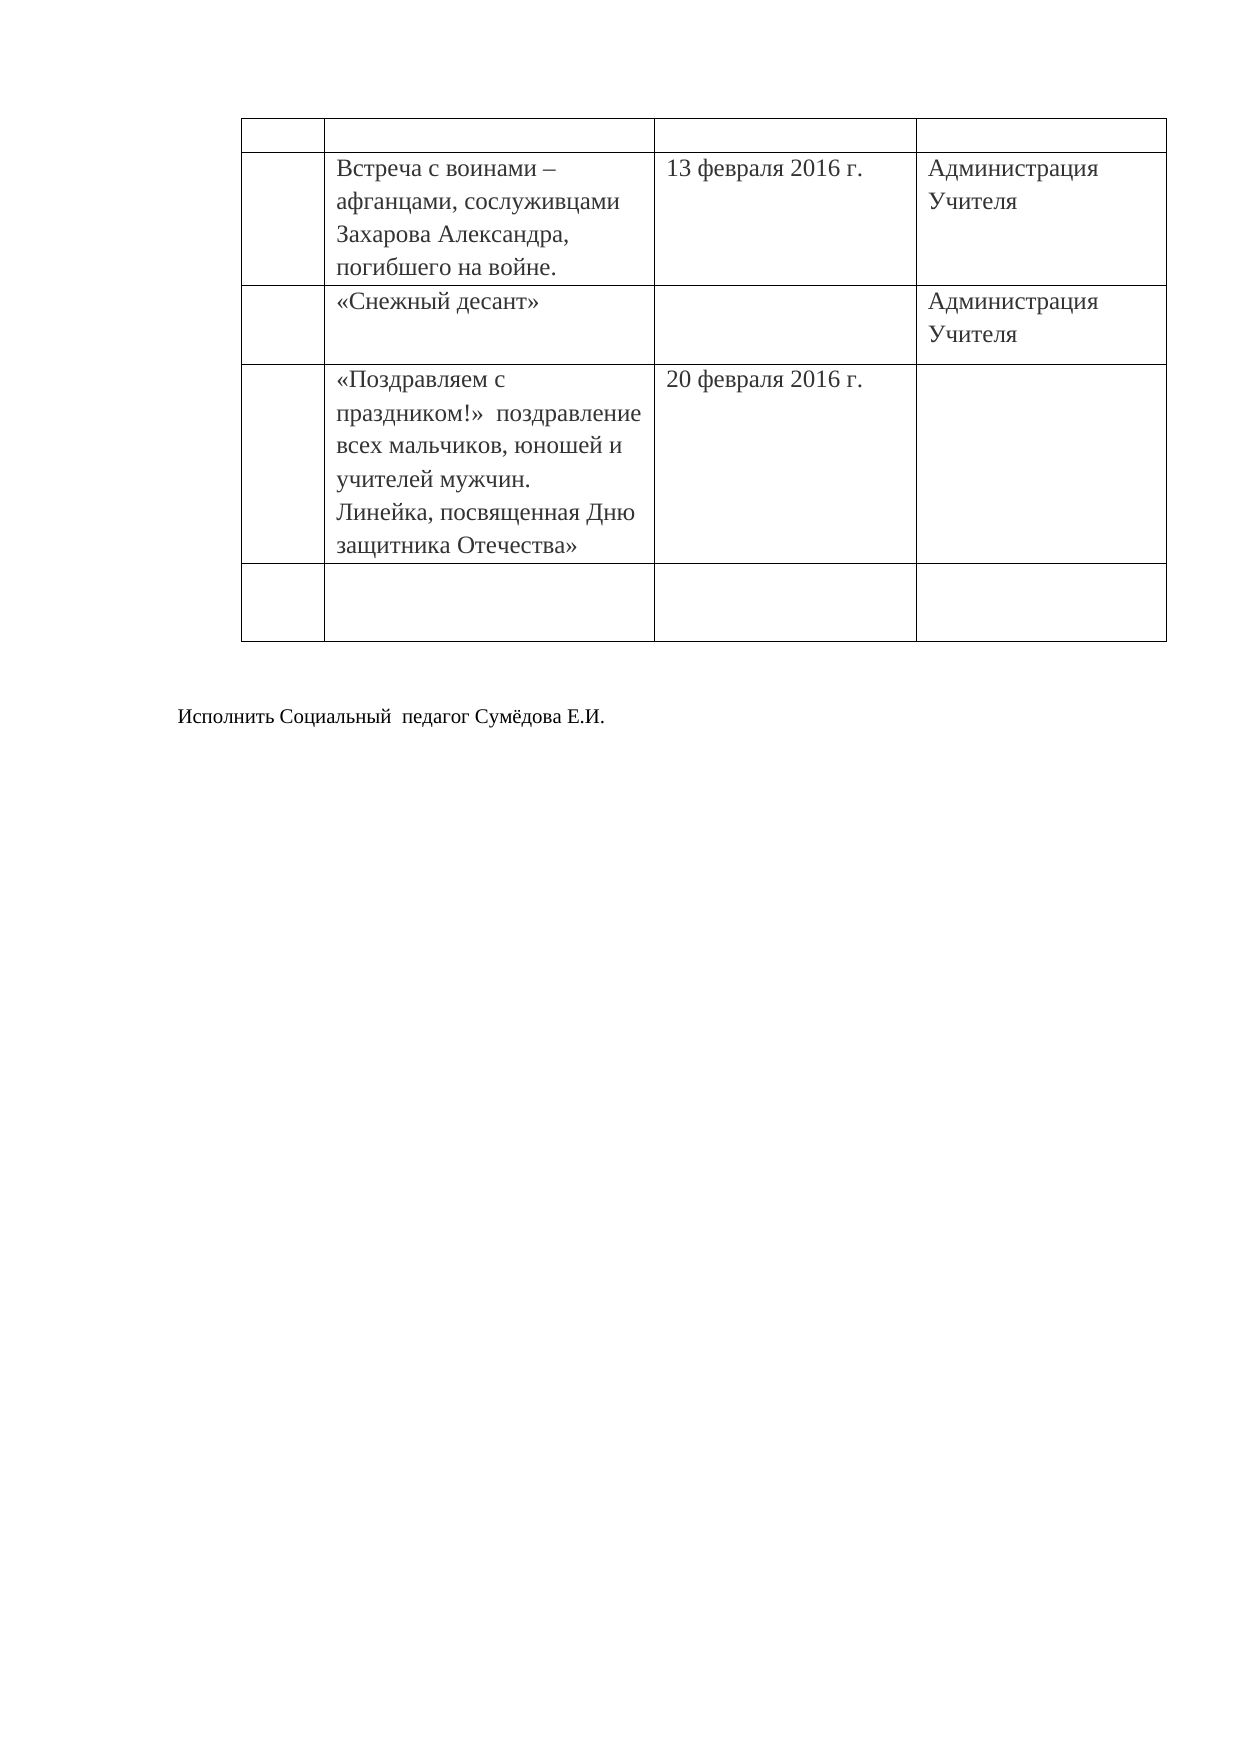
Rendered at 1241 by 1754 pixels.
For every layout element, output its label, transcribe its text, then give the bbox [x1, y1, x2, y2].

table_cell [917, 365, 1166, 563]
table_cell [242, 119, 324, 152]
table_cell «Снежный десант» [325, 286, 654, 363]
table_cell [655, 286, 916, 363]
table_cell [655, 564, 916, 641]
table_cell Администрация Учителя [917, 286, 1166, 363]
table_cell [242, 365, 324, 563]
table_cell [325, 564, 654, 641]
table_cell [917, 119, 1166, 152]
table_cell «Поздравляем с праздником!» поздравление всех мальчиков, юношей и учителей мужчин. Линейка, посвященная Дню защитника Отечества» [325, 365, 654, 563]
text Исполнить Социальный педагог Сумёдова Е.И. [177, 704, 1152, 728]
table_cell [917, 564, 1166, 641]
table_cell [242, 153, 324, 285]
table_cell [242, 286, 324, 363]
table_cell Встреча с воинами – афганцами, сослуживцами Захарова Александра, погибшего на войне. [325, 153, 654, 285]
table_cell Администрация Учителя [917, 153, 1166, 285]
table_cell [325, 119, 654, 152]
table_cell 13 февраля 2016 г. [655, 153, 916, 285]
table_cell [242, 564, 324, 641]
table_cell 20 февраля 2016 г. [655, 365, 916, 563]
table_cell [655, 119, 916, 152]
